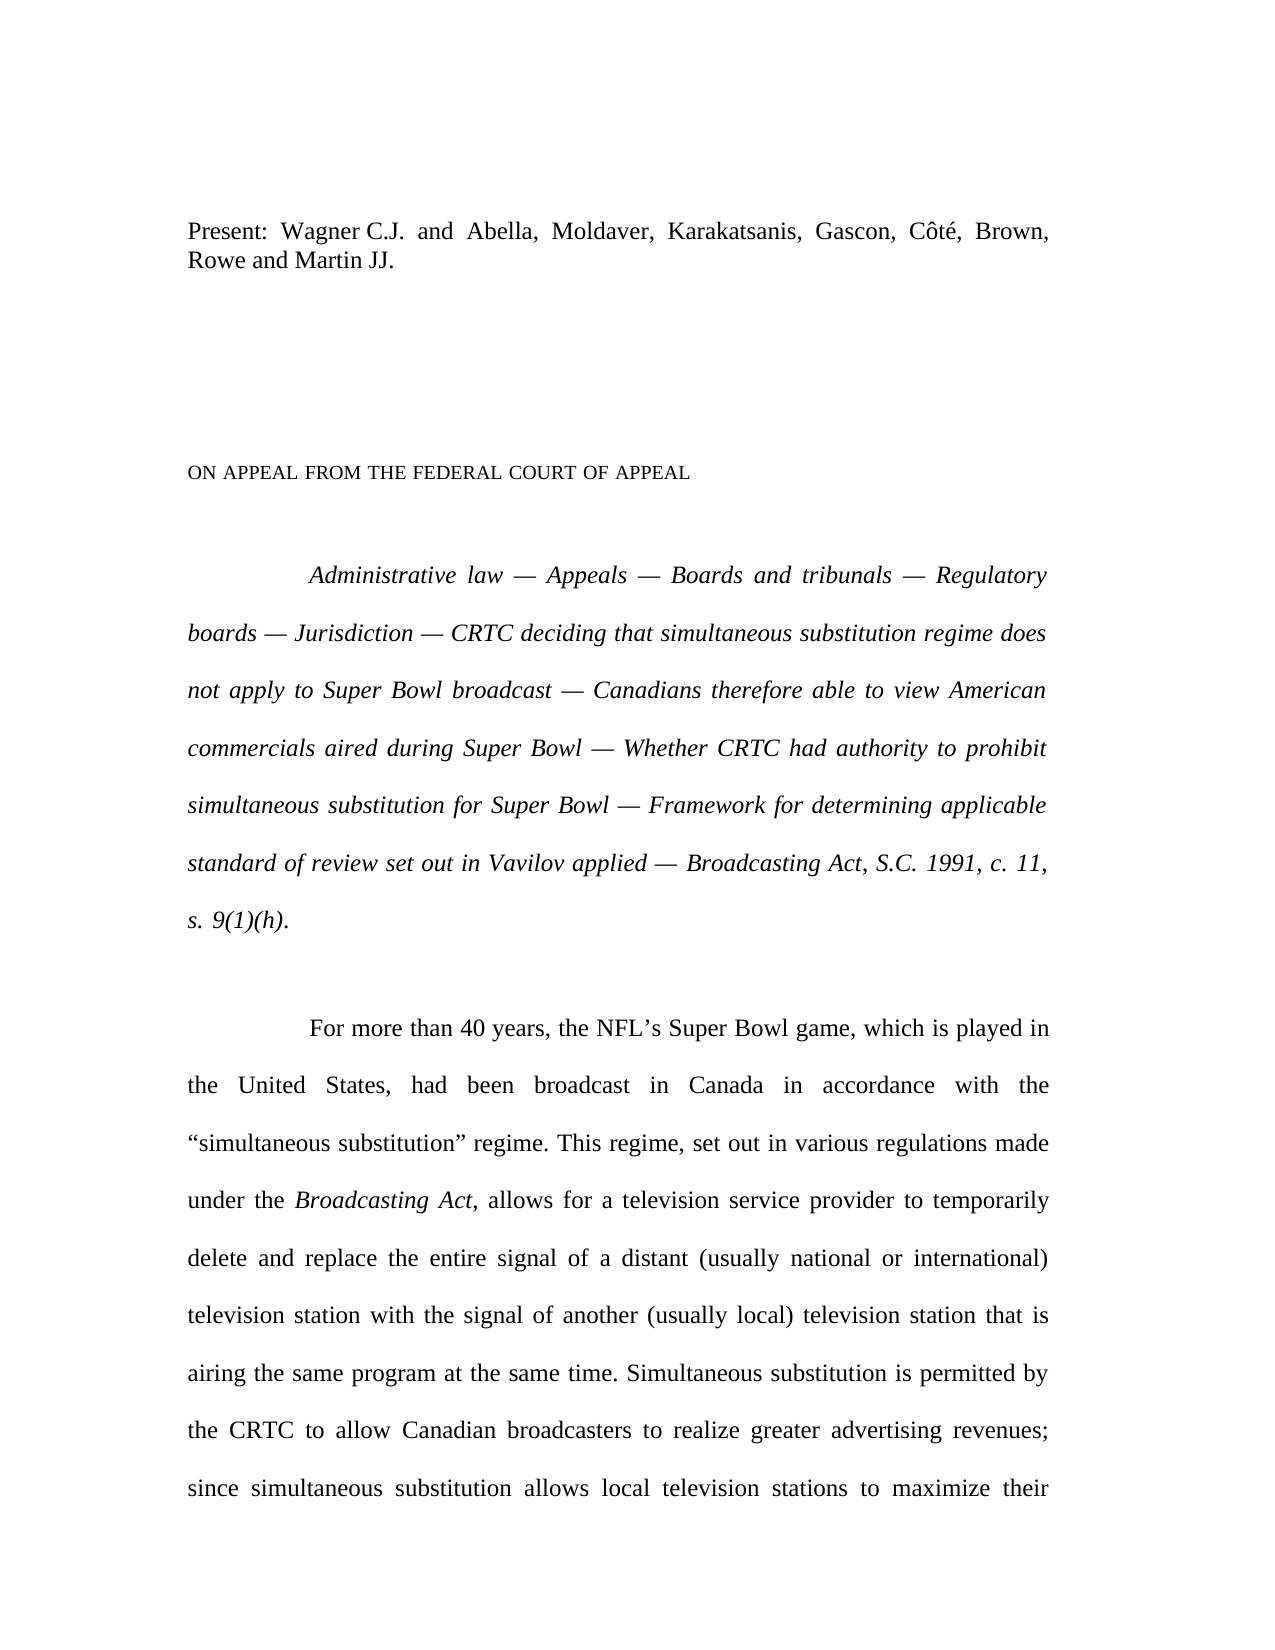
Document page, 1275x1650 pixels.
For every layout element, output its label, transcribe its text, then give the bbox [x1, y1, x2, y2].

text Present: Wagner C.J. and Abella, Moldaver, Karakatsanis, Gascon, Côté, Brown, Rowe and Martin JJ. [187, 216, 1050, 274]
text on appeal from the federal court of appeal [187, 456, 1050, 485]
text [187, 1013, 1050, 1501]
text Administrative law — Appeals — Boards and tribunals — Regulatory boards — Jurisdiction — CRTC deciding that simultaneous substitution regime does not apply to Super Bowl broadcast — Canadians therefore able to view American commercials aired during Super Bowl — Whether CRTC had authority to prohibit simultaneous substitution for Super Bowl — Framework for determining applicable standard of review set out in Vavilov applied — Broadcasting Act, S.C. 1991, c. 11, s. 9(1)(h). [187, 560, 1050, 934]
